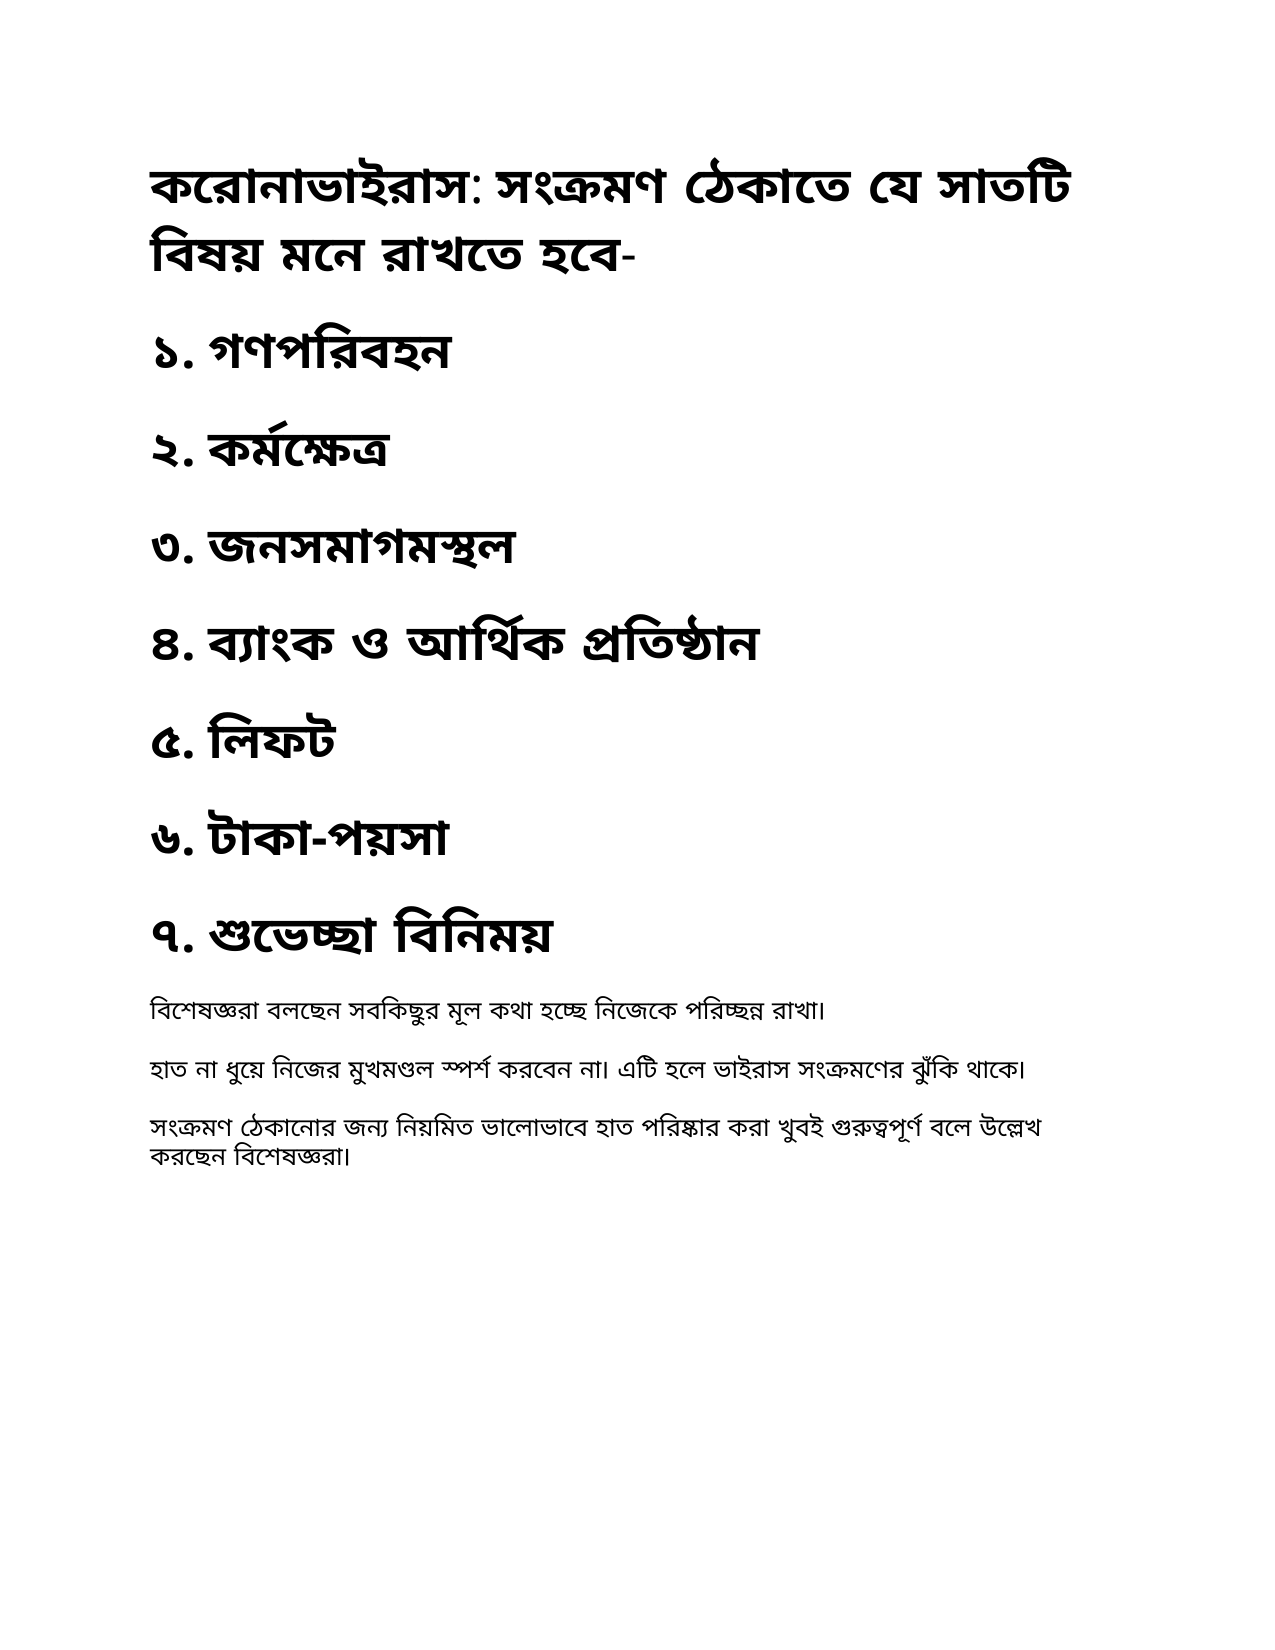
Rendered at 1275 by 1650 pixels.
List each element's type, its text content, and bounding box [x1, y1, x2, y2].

text ২. কর্মক্ষেত্র [150, 413, 1125, 481]
text সংক্রমণ ঠেকানোর জন্য নিয়মিত ভালোভাবে হাত পরিষ্কার করা খুবই গুরুত্বপূর্ণ বলে উল্লেখ করছেন বিশেষজ্ঞরা। [150, 1113, 1125, 1171]
text ৪. ব্যাংক ও আর্থিক প্রতিষ্ঠান [150, 607, 1125, 675]
text ৩. জনসমাগমস্থল [150, 510, 1125, 578]
text বিশেষজ্ঞরা বলছেন সবকিছুর মূল কথা হচ্ছে নিজেকে পরিচ্ছন্ন রাখা। [384, 996, 1125, 1026]
text হাত না ধুয়ে নিজের মুখমণ্ডল স্পর্শ করবেন না। এটি হলে ভাইরাস সংক্রমণের ঝুঁকি থাকে। [923, 1055, 1125, 1084]
text ১. গণপরিবহন [150, 315, 1125, 383]
text ৬. টাকা-পয়সা [150, 802, 1125, 870]
text হাত না ধুয়ে নিজের মুখমণ্ডল স্পর্শ করবেন না। এটি হলে ভাইরাস সংক্রমণের ঝুঁকি থাকে। [150, 1055, 936, 1084]
text করোনাভাইরাস: সংক্রমণ ঠেকাতে যে সাতটি বিষয় মনে রাখতে হবে- [150, 150, 1125, 286]
text ৫. লিফট [150, 704, 1125, 773]
text বিশেষজ্ঞরা বলছেন সবকিছুর মূল কথা হচ্ছে নিজেকে পরিচ্ছন্ন রাখা। [150, 996, 420, 1026]
text ৭. শুভেচ্ছা বিনিময় [150, 899, 1125, 967]
